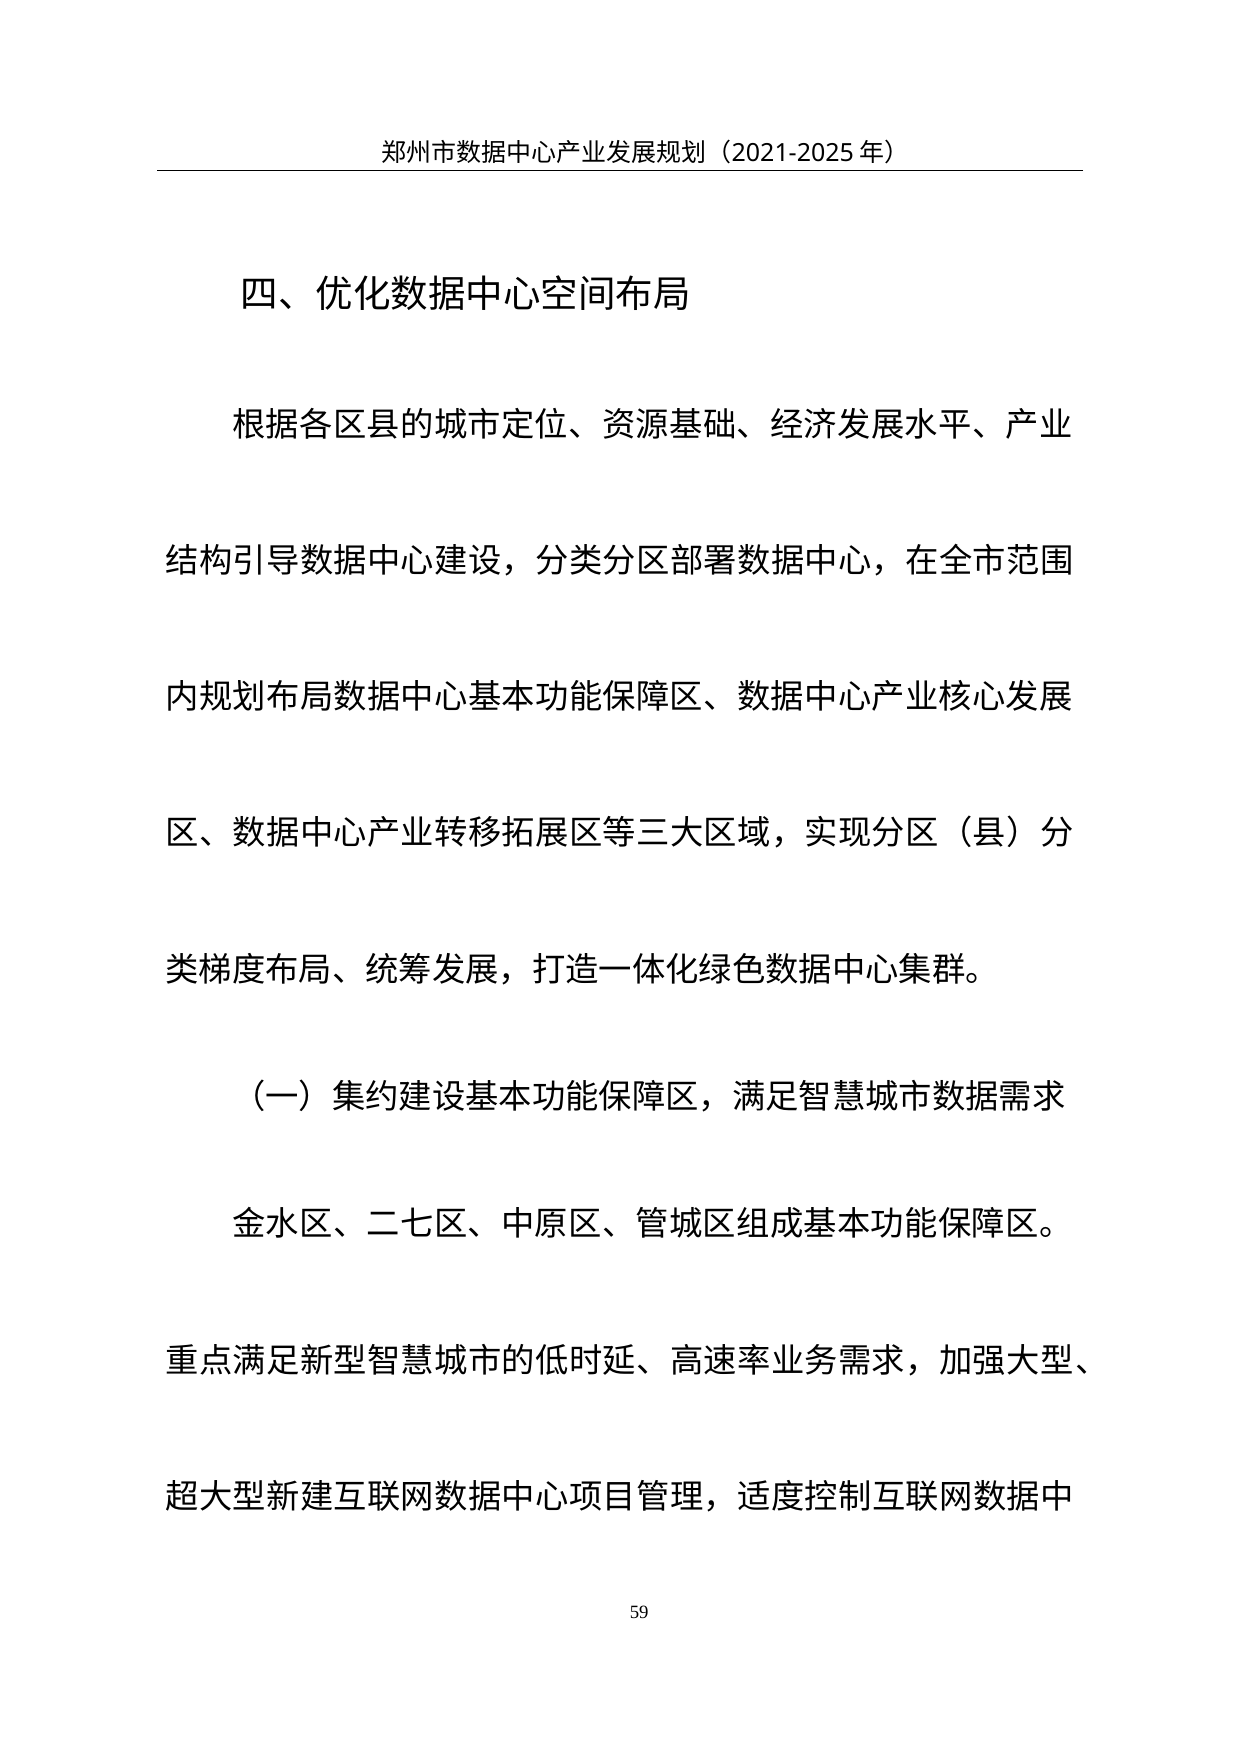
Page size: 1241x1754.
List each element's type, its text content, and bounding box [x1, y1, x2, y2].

subtitle 优化数据中心空间布局 [165, 246, 1075, 337]
subtitle 集约建设基本功能保障区，满足智慧城市数据需求 [165, 1048, 1075, 1139]
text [165, 1176, 1075, 1539]
text 根据各区县的城市定位、资源基础、经济发展水平、产业结构引导数据中心建设，分类分区部署数据中心，在全市范围内规划布局数据中心基本功能保障区、数据中心产业核心发展区、数据中心产业转移拓展区等三大区域，实现分区（县）分类梯度布局、统筹发展，打造一体化绿色数据中心集群。 [165, 376, 1075, 1012]
